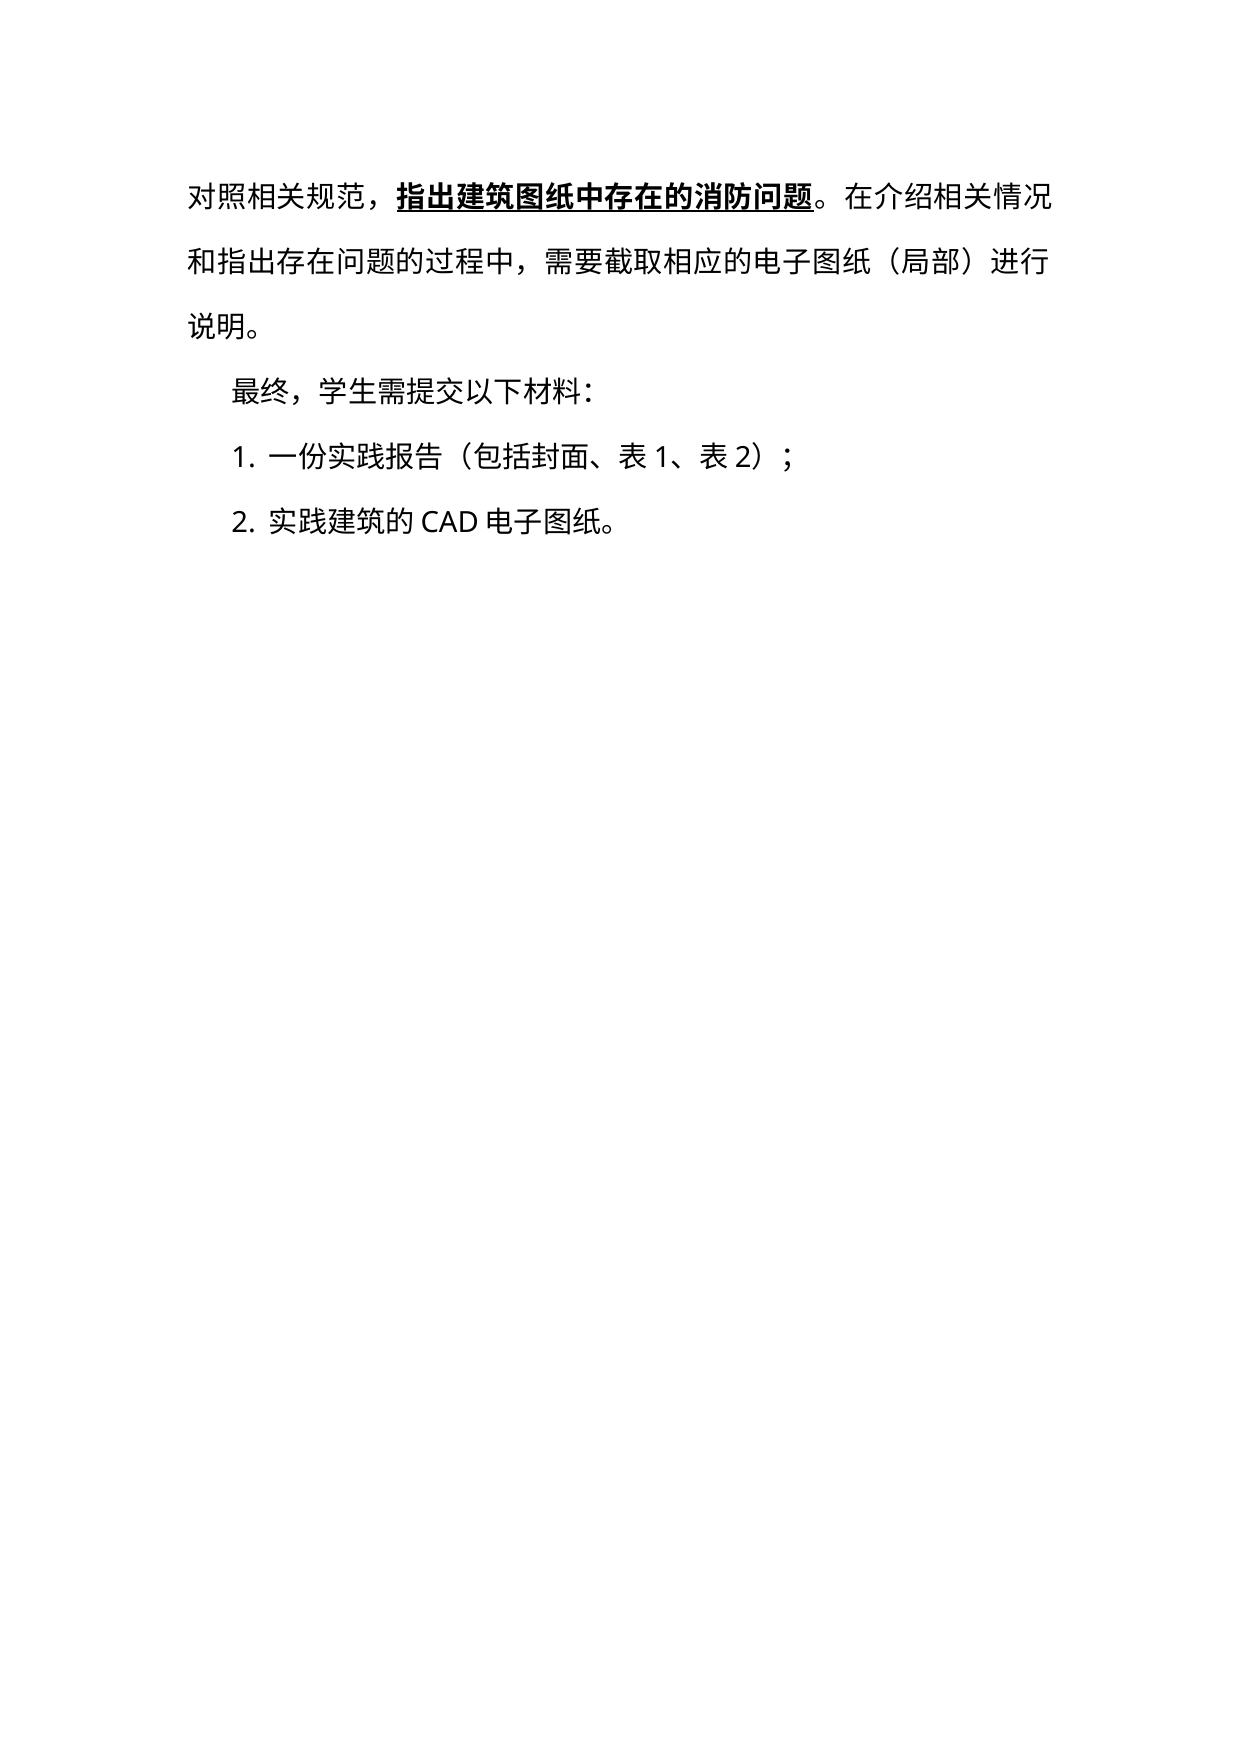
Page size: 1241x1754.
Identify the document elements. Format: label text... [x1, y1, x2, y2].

list 一份实践报告（包括封面、表1、表2）； [231, 422, 1053, 487]
text 最终，学生需提交以下材料： [187, 357, 1053, 422]
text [187, 162, 1053, 357]
list 实践建筑的CAD电子图纸。 [231, 487, 1053, 552]
